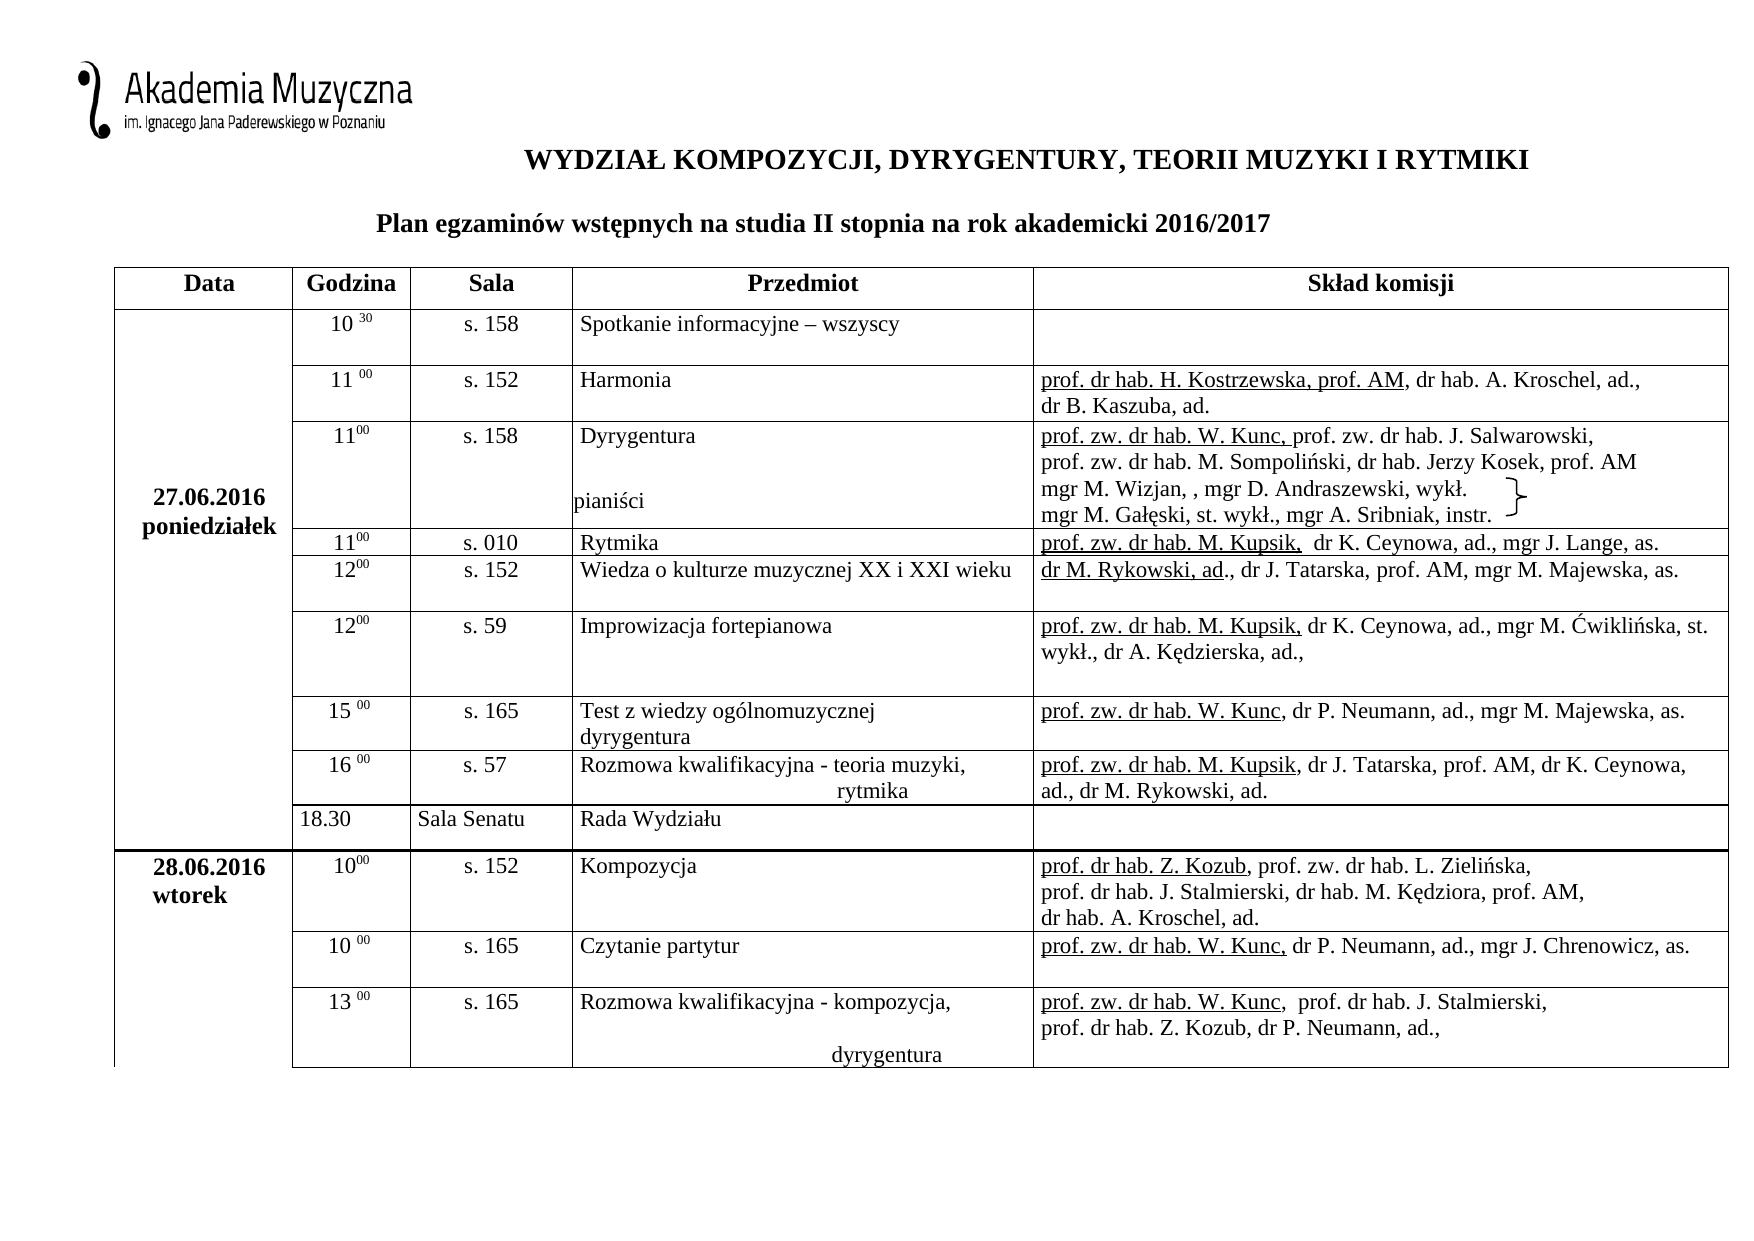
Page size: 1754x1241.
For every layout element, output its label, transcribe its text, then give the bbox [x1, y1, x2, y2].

table_cell s. 59 [411, 612, 572, 696]
picture [59, 58, 439, 143]
table_cell s. 158 [411, 422, 572, 527]
table_cell Rada Wydziału [573, 806, 1033, 848]
table_cell [1034, 806, 1728, 848]
table_cell 27.06.2016 poniedziałek [115, 310, 292, 803]
text WYDZIAŁ KOMPOZYCJI, DYRYGENTURY, TEORII MUZYKI I RYTMIKI [428, 142, 1695, 176]
table_cell Czytanie partytur [573, 932, 1033, 987]
table_cell Spotkanie informacyjne – wszyscy [573, 310, 1033, 365]
table_cell Rozmowa kwalifikacyjna - kompozycja, dyrygentura [573, 988, 1033, 1067]
table_cell [115, 804, 292, 848]
table_cell Improwizacja fortepianowa [573, 612, 1033, 696]
table_cell prof. zw. dr hab. , dr P. Neumann, ad., mgr M. Majewska, as. [1034, 697, 1728, 750]
table_header Data [115, 268, 292, 309]
table_cell 18.30 [293, 806, 410, 848]
table_cell s. 152 [411, 366, 572, 421]
table_cell 15 00 [293, 697, 410, 750]
table_cell s. 165 [411, 988, 572, 1067]
table_cell Rozmowa kwalifikacyjna - teoria muzyki, rytmika [573, 751, 1033, 803]
table_cell s. 165 [411, 932, 572, 987]
table_cell Dyrygentura [573, 422, 1033, 527]
table_cell prof. zw. dr hab. M. Kupsik, dr J. Tatarska, prof. AM, dr K. Ceynowa, ad., dr M. Rykowski, ad. [1034, 751, 1728, 803]
table_cell 11 00 [293, 366, 410, 421]
table_cell 16 00 [293, 751, 410, 803]
table_cell dr M. Rykowski, ad., dr J. Tatarska, prof. AM, mgr M. Majewska, as. [1034, 556, 1728, 611]
table_cell s. 158 [411, 310, 572, 365]
table_cell [1034, 310, 1728, 365]
table_cell prof. zw. dr hab. W. Kunc, prof. dr hab. J. Stalmierski, prof. dr hab. Z. Kozub, dr P. Neumann, ad., [1034, 988, 1728, 1067]
table_cell prof. zw. dr hab. M. Kupsik, dr K. Ceynowa, ad., mgr J. Lange, as. [1034, 529, 1728, 555]
table_cell prof. dr hab. Z. Kozub, prof. zw. dr hab. L. Zielińska, prof. dr hab. J. Stalmierski, dr hab. M. Kędziora, prof. AM, dr hab. A. Kroschel, ad. [1034, 852, 1728, 931]
table_cell prof. zw. dr hab. M. Kupsik, dr K. Ceynowa, ad., mgr M. Ćwiklińska, st. wykł., dr A. Kędzierska, ad., [1034, 612, 1728, 696]
table_cell prof. zw. dr hab. W. Kunc, prof. zw. dr hab. J. Salwarowski, prof. zw. dr hab. M. Sompoliński, dr hab. Jerzy Kosek, prof. AM mgr M. Wizjan, , mgr D. Andraszewski, wykł. mgr M. Gałęski, st. wykł., mgr A. Sribniak, instr. [1034, 422, 1728, 527]
table_cell 1100 [293, 422, 410, 527]
table_cell 1200 [293, 556, 410, 611]
table_cell Rytmika [573, 529, 1033, 555]
table_cell s. 010 [411, 529, 572, 555]
table_cell s. 152 [411, 556, 572, 611]
table_header Godzina [293, 268, 410, 309]
table_header Przedmiot [573, 268, 1033, 309]
table_cell Kompozycja [573, 852, 1033, 931]
table_cell 1100 [293, 529, 410, 555]
table_cell 1200 [293, 612, 410, 696]
table_cell 1000 [293, 852, 410, 931]
table_header Skład komisji [1034, 268, 1728, 309]
table_cell 13 00 [293, 988, 410, 1067]
table_cell prof. dr hab. H. Kostrzewska, prof. AM, dr hab. A. Kroschel, ad., dr B. Kaszuba, ad. [1034, 366, 1728, 421]
table_header Sala [411, 268, 572, 309]
table_cell Wiedza o kulturze muzycznej XX i XXI wieku [573, 556, 1033, 611]
table_cell Test z wiedzy ogólnomuzycznej dyrygentura [573, 697, 1033, 750]
text Plan egzaminów wstępnych na studia II stopnia na rok akademicki 2016/2017 [0, 207, 1695, 238]
table_cell s. 152 [411, 852, 572, 931]
table_cell s. 165 [411, 697, 572, 750]
table_cell 10 30 [293, 310, 410, 365]
table_cell s. 57 [411, 751, 572, 803]
table_cell 28.06.2016 wtorek [115, 852, 292, 1067]
table_cell prof. zw. dr hab. W. Kunc, dr P. Neumann, ad., mgr J. Chrenowicz, as. [1034, 932, 1728, 987]
table_cell 10 00 [293, 932, 410, 987]
table_cell Sala Senatu [411, 806, 572, 848]
table_cell Harmonia [573, 366, 1033, 421]
